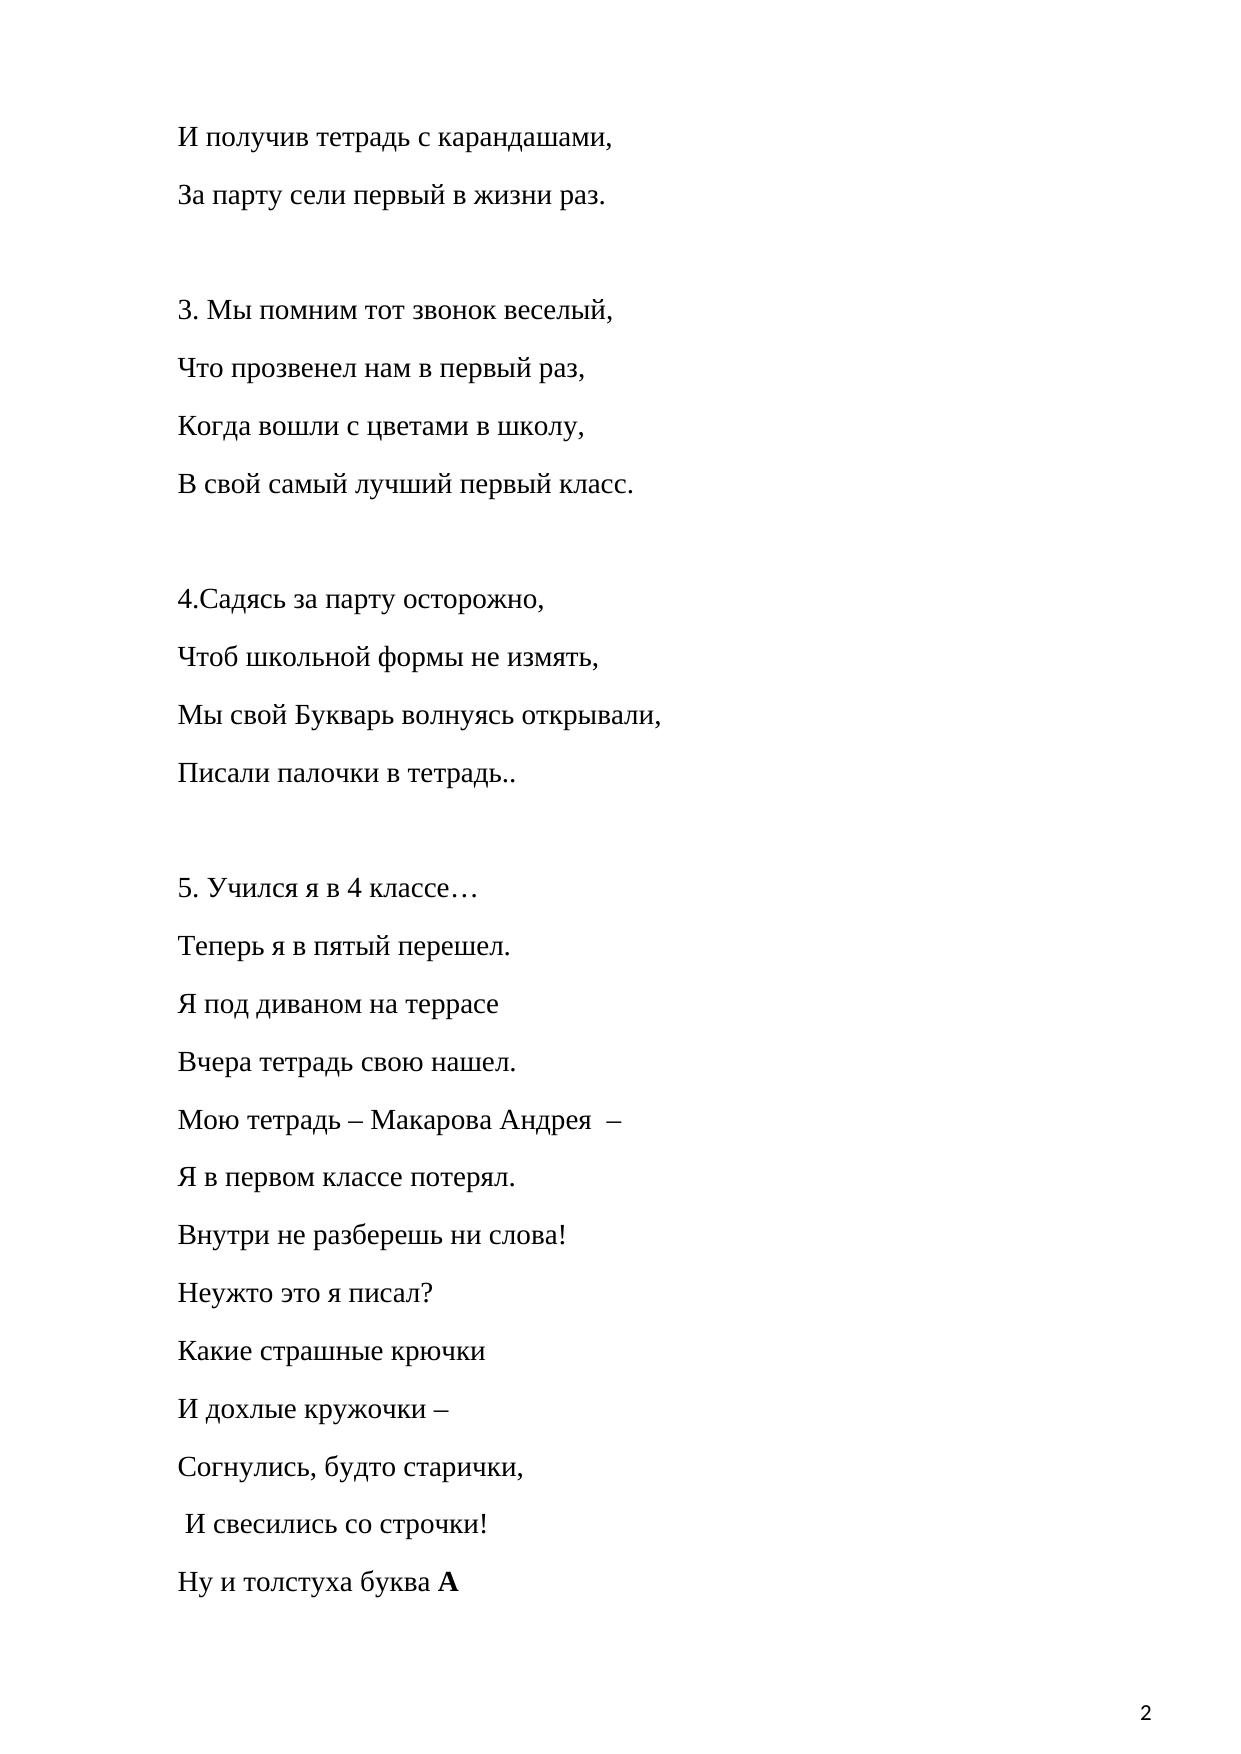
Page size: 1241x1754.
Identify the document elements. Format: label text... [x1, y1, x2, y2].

text Ну и толстуха буква А [177, 1563, 1152, 1598]
text Я в первом классе потерял. [177, 1159, 1152, 1193]
text Писали палочки в тетрадь.. [177, 754, 1152, 788]
text И получив тетрадь с карандашами, [177, 118, 1152, 152]
text Мы свой Букварь волнуясь открывали, [177, 696, 1152, 731]
text Что прозвенел нам в первый раз, [177, 349, 1152, 384]
text Когда вошли с цветами в школу, [177, 407, 1152, 442]
text Чтоб школьной формы не измять, [177, 638, 1152, 673]
text Мою тетрадь – Макарова Андрея – [177, 1101, 1152, 1135]
text Внутри не разберешь ни слова! [177, 1217, 1152, 1251]
text Вчера тетрадь свою нашел. [177, 1043, 1152, 1077]
text 3. Мы помним тот звонок веселый, [177, 292, 1152, 326]
text Согнулись, будто старички, [177, 1448, 1152, 1482]
text В свой самый лучший первый класс. [177, 465, 1152, 499]
text Я под диваном на террасе [177, 985, 1152, 1020]
text Какие страшные крючки [177, 1332, 1152, 1367]
text И дохлые кружочки – [177, 1390, 1152, 1424]
text И свесились со строчки! [177, 1506, 1152, 1540]
text 5. Учился я в 4 классе… [177, 870, 1152, 904]
text 4.Садясь за парту осторожно, [177, 581, 1152, 615]
text За парту сели первый в жизни раз. [177, 176, 1152, 210]
text Теперь я в пятый перешел. [177, 927, 1152, 962]
text Неужто это я писал? [177, 1274, 1152, 1309]
